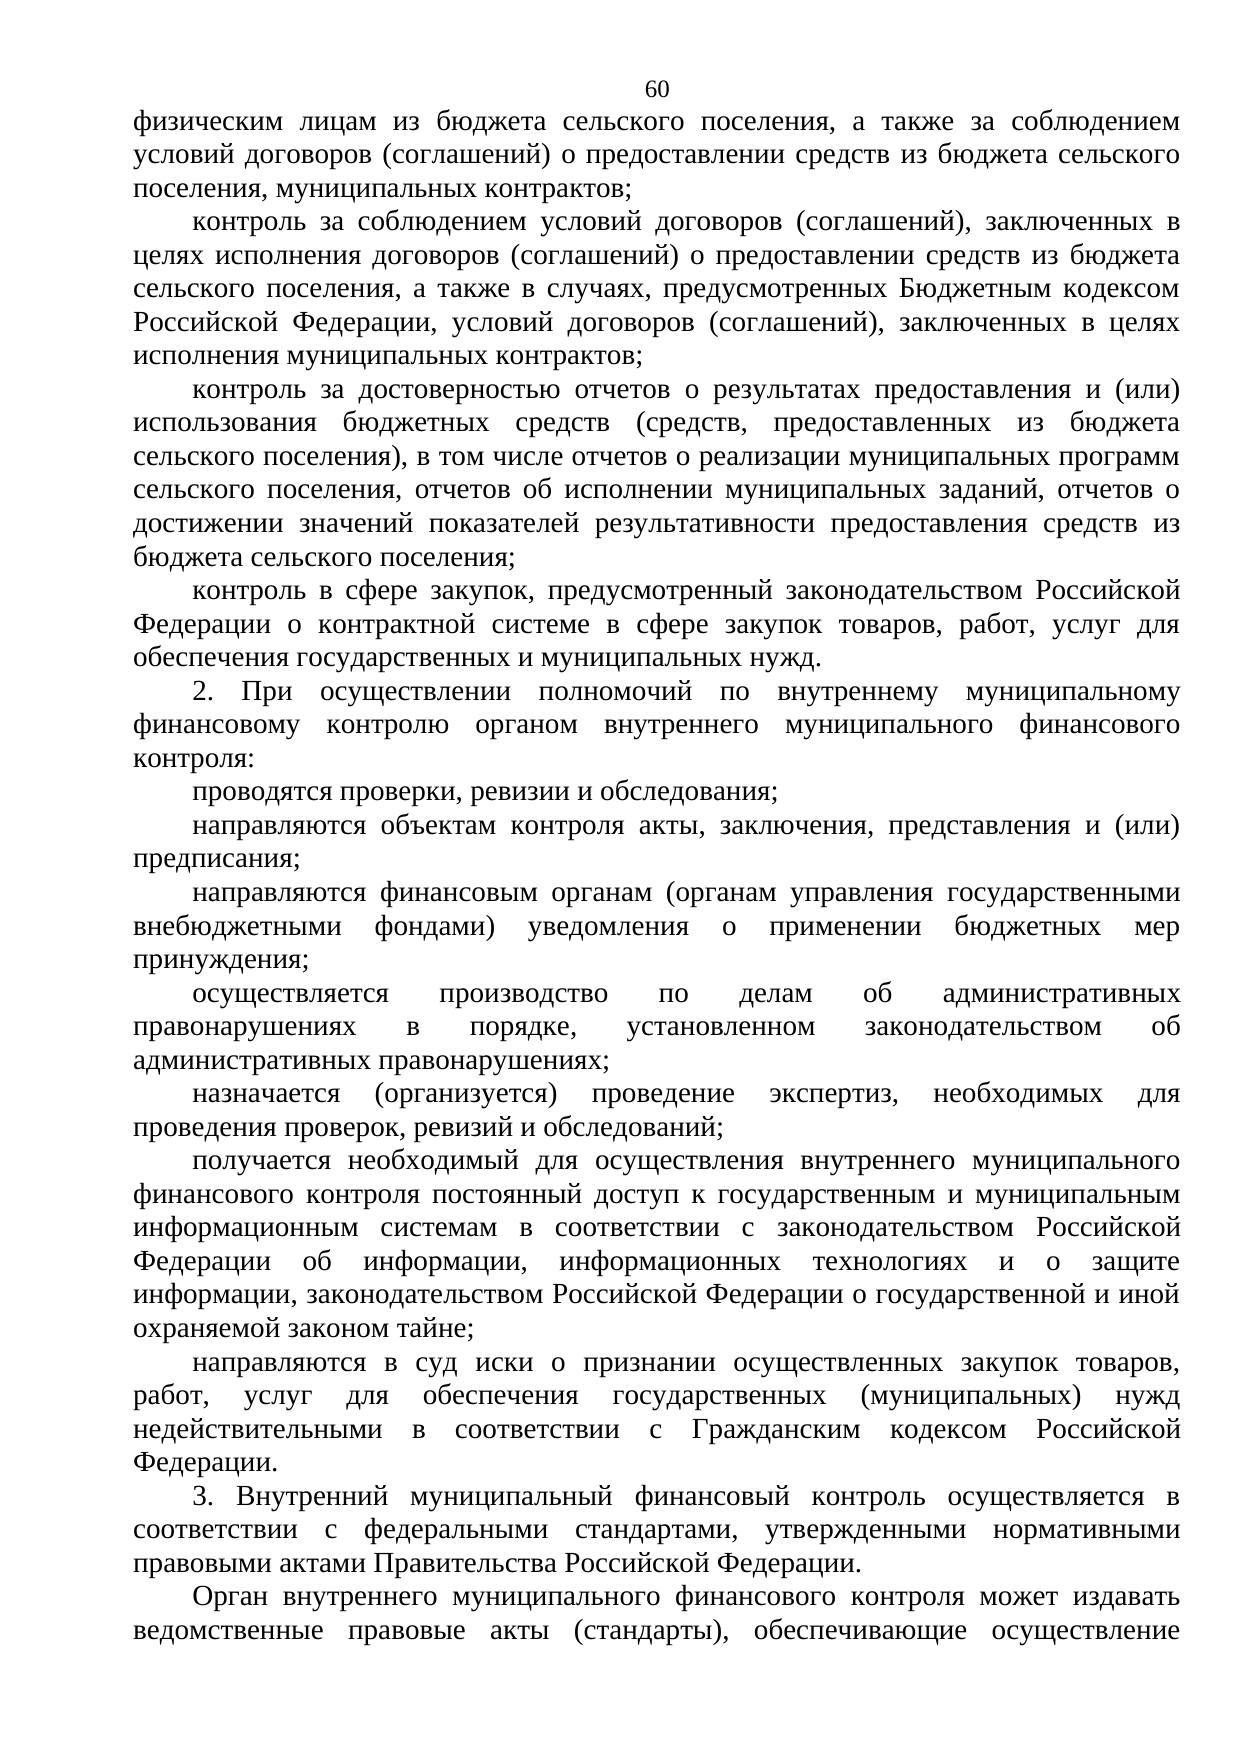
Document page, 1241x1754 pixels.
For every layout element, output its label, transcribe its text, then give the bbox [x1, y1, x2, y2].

text направляются в суд иски о признании осуществленных закупок товаров, работ, услуг для обеспечения государственных (муниципальных) нужд недействительными в соответствии с Гражданским кодексом Российской Федерации. [133, 1344, 1181, 1478]
text назначается (организуется) проведение экспертиз, необходимых для проведения проверок, ревизий и обследований; [133, 1075, 1181, 1142]
text получается необходимый для осуществления внутреннего муниципального финансового контроля постоянный доступ к государственным и муниципальным информационным системам в соответствии с законодательством Российской Федерации об информации, информационных технологиях и о защите информации, законодательством Российской Федерации о государственной и иной охраняемой законом тайне; [133, 1142, 1181, 1344]
text контроль за достоверностью отчетов о результатах предоставления и (или) использования бюджетных средств (средств, предоставленных из бюджета сельского поселения), в том числе отчетов о реализации муниципальных программ сельского поселения, отчетов об исполнении муниципальных заданий, отчетов о достижении значений показателей результативности предоставления средств из бюджета сельского поселения; [133, 371, 1181, 572]
text направляются финансовым органам (органам управления государственными внебюджетными фондами) уведомления о применении бюджетных мер принуждения; [133, 874, 1181, 975]
text направляются объектам контроля акты, заключения, представления и (или) предписания; [133, 807, 1181, 874]
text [133, 1578, 1181, 1646]
text осуществляется производство по делам об административных правонарушениях в порядке, установленном законодательством об административных правонарушениях; [133, 975, 1181, 1075]
text контроль за соблюдением условий договоров (соглашений), заключенных в целях исполнения договоров (соглашений) о предоставлении средств из бюджета сельского поселения, а также в случаях, предусмотренных Бюджетным кодексом Российской Федерации, условий договоров (соглашений), заключенных в целях исполнения муниципальных контрактов; [133, 203, 1181, 371]
text проводятся проверки, ревизии и обследования; [133, 773, 1181, 807]
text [133, 103, 1181, 203]
text 2. При осуществлении полномочий по внутреннему муниципальному финансовому контролю органом внутреннего муниципального финансового контроля: [133, 673, 1181, 773]
text контроль в сфере закупок, предусмотренный законодательством Российской Федерации о контрактной системе в сфере закупок товаров, работ, услуг для обеспечения государственных и муниципальных нужд. [133, 572, 1181, 673]
text 3. Внутренний муниципальный финансовый контроль осуществляется в соответствии с федеральными стандартами, утвержденными нормативными правовыми актами Правительства Российской Федерации. [133, 1478, 1181, 1578]
